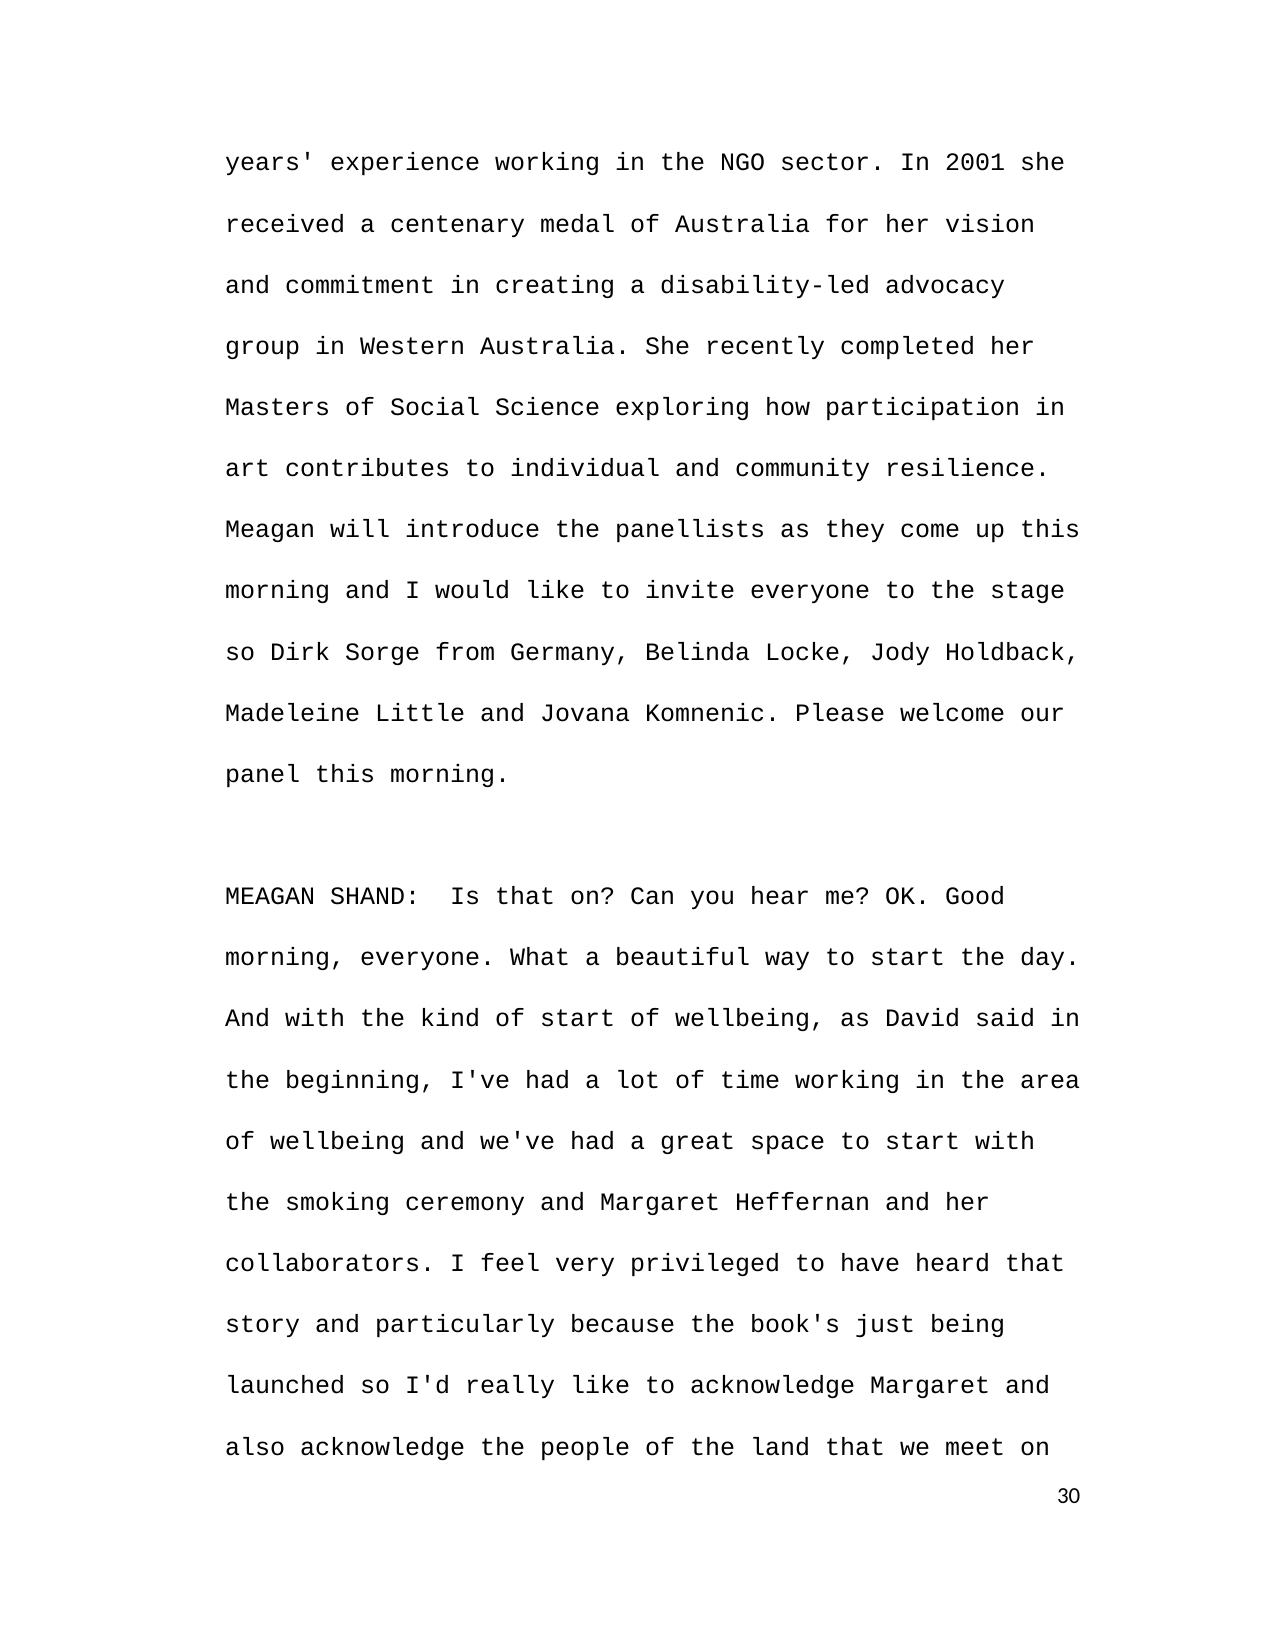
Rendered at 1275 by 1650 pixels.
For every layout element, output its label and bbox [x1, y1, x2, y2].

text [225, 150, 1080, 790]
text [225, 884, 1080, 1462]
